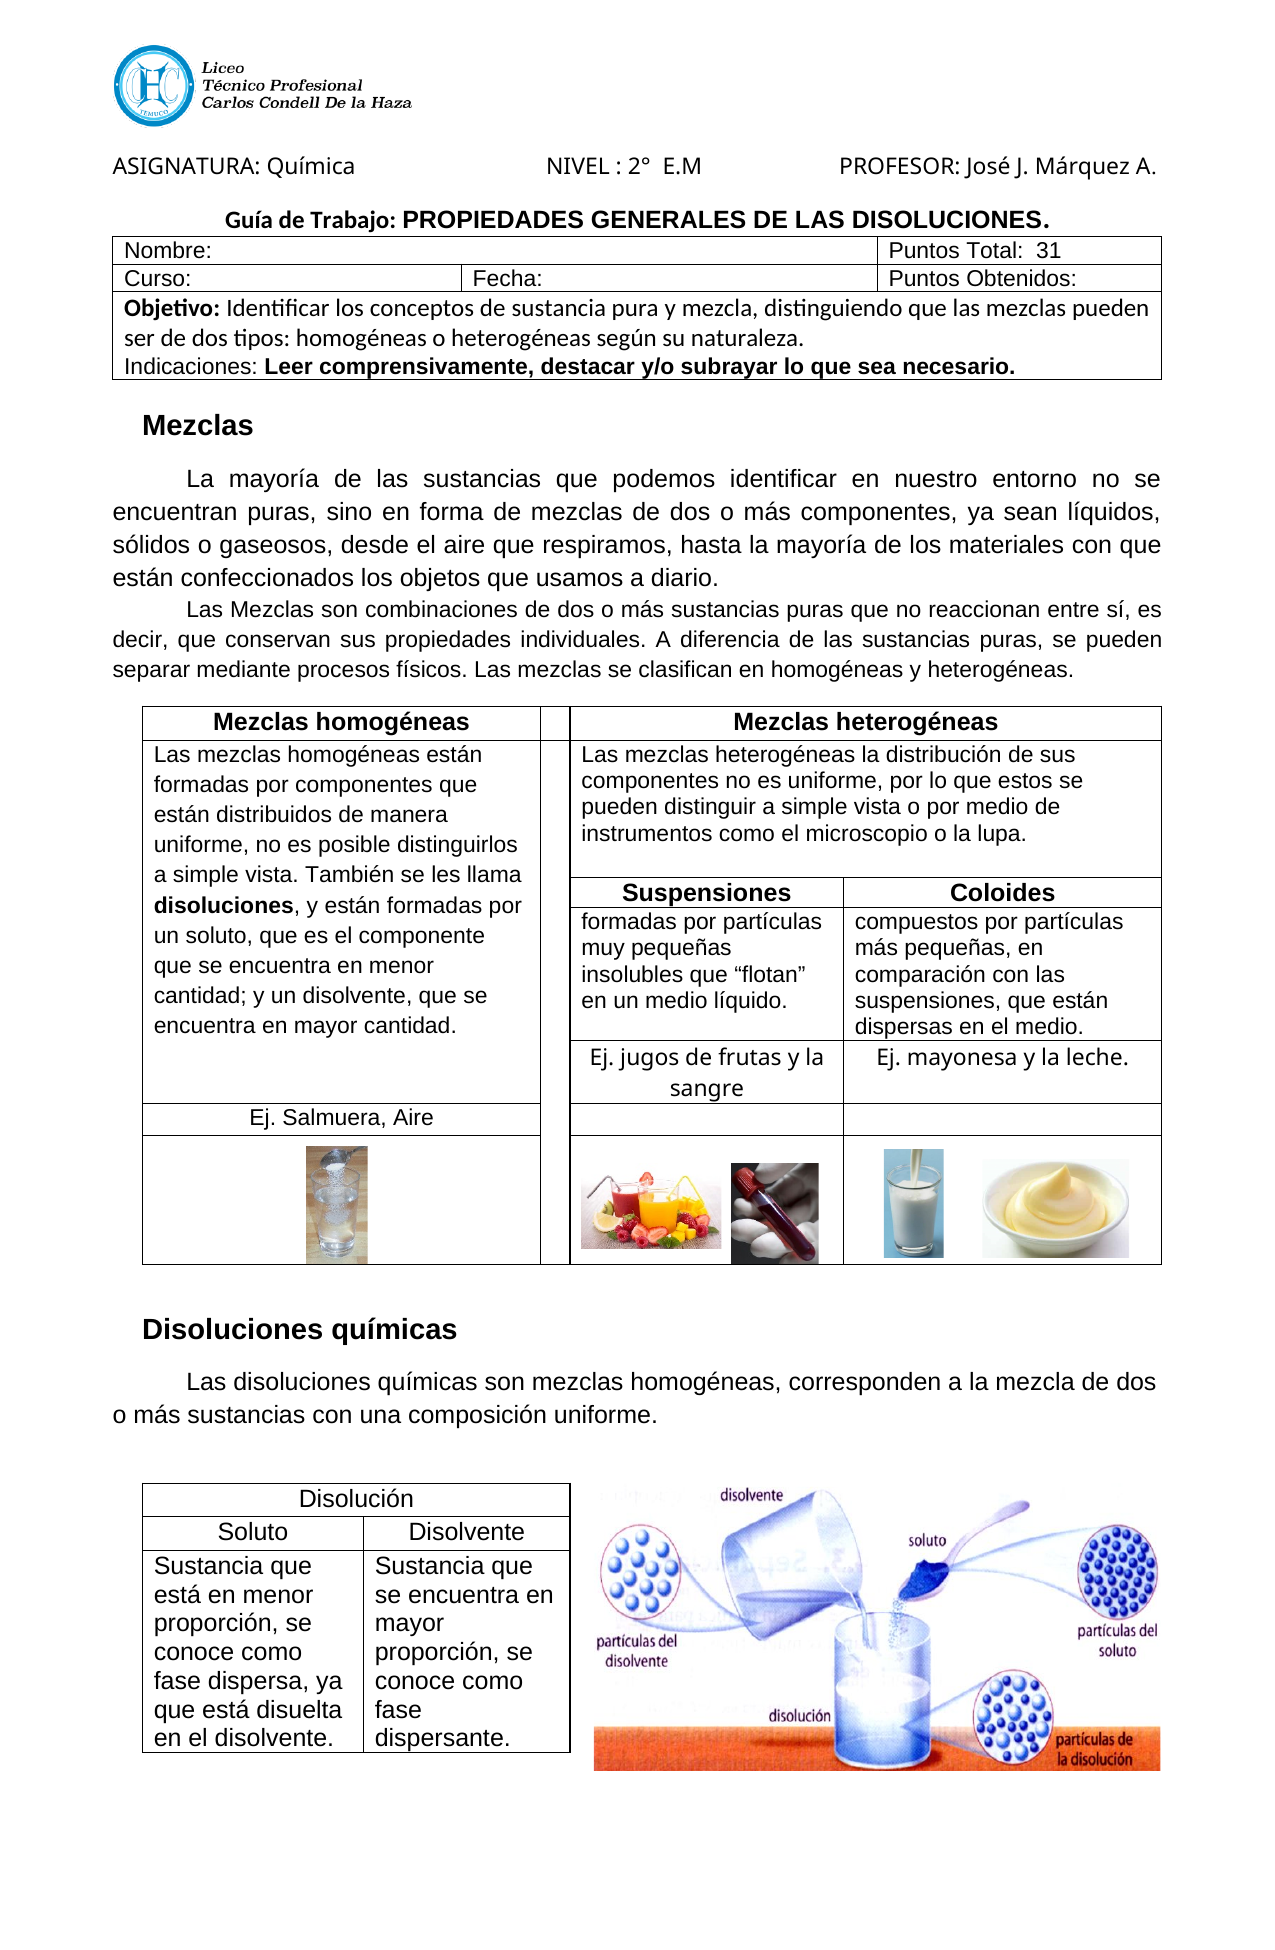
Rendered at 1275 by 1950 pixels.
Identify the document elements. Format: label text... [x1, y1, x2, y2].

text Disoluciones químicas [142, 1312, 1163, 1345]
table_header Disolución [143, 1484, 569, 1516]
text La mayoría de las sustancias que podemos identificar en nuestro entorno no se encuentran puras, sino en forma de mezclas de dos o más componentes, ya sean líquidos, sólidos o gaseosos, desde el aire que respiramos, hasta la mayoría de los materiales con que están confeccionados los objetos que usamos a diario. [112, 463, 1163, 591]
table_cell [571, 1136, 843, 1264]
table_cell Objetivo: Identificar los conceptos de sustancia pura y mezcla, distinguiendo que las mezclas pueden ser de dos tipos: homogéneas o heterogéneas según su naturaleza. Indicaciones: Leer comprensivamente, destacar y/o subrayar lo que sea necesario. [113, 292, 1161, 379]
table_cell Ej. mayonesa y la leche. [844, 1041, 1161, 1103]
table_cell Ej. jugos de frutas y la sangre [571, 1041, 843, 1103]
table_cell [541, 741, 569, 1264]
picture [883, 1149, 944, 1258]
table_header Puntos Total: 31 [878, 237, 1161, 263]
table_header Mezclas heterogéneas [571, 707, 1161, 739]
picture [112, 43, 417, 128]
text Las disoluciones químicas son mezclas homogéneas, corresponden a la mezcla de dos o más sustancias con una composición uniforme. [112, 1367, 1163, 1429]
table_cell Curso: [113, 265, 461, 291]
table_cell [844, 1136, 1161, 1264]
table_cell [143, 1136, 540, 1264]
picture [306, 1146, 368, 1264]
text Las Mezclas son combinaciones de dos o más sustancias puras que no reaccionan entre sí, es decir, que conservan sus propiedades individuales. A diferencia de las sustancias puras, se pueden separar mediante procesos físicos. Las mezclas se clasifican en homogéneas y heterogéneas. [112, 596, 1163, 682]
table_cell Sustancia que se encuentra en mayor proporción, se conoce como fase dispersante. [364, 1551, 569, 1752]
table_cell Sustancia que está en menor proporción, se conoce como fase dispersa, ya que está disuelta en el disolvente. [143, 1551, 363, 1752]
table_cell Puntos Obtenidos: [878, 265, 1161, 291]
table_cell compuestos por partículas más pequeñas, en comparación con las suspensiones, que están dispersas en el medio. [844, 908, 1161, 1040]
table_cell Suspensiones [571, 878, 843, 907]
table_cell Coloides [844, 878, 1161, 907]
table_cell formadas por partículas muy pequeñas insolubles que “flotan” en un medio líquido. [571, 908, 843, 1040]
table_cell Fecha: [462, 265, 877, 291]
text Guía de Trabajo: PROPIEDADES GENERALES DE LAS DISOLUCIONES. [112, 200, 1163, 236]
table_header Nombre: [113, 237, 877, 263]
picture [593, 1483, 1161, 1771]
table_cell Disolvente [364, 1517, 569, 1550]
table_cell [571, 1104, 843, 1134]
table_cell [844, 1104, 1161, 1134]
table_header Mezclas homogéneas [143, 707, 540, 739]
table_cell Las mezclas homogéneas están formadas por componentes que están distribuidos de manera uniforme, no es posible distinguirlos a simple vista. También se les llama disoluciones, y están formadas por un soluto, que es el componente que se encuentra en menor cantidad; y un disolvente, que se encuentra en mayor cantidad. [143, 741, 540, 1103]
text ASIGNATURA: Química NIVEL : 2° E.M PROFESOR: José J. Márquez A. [112, 150, 1163, 181]
table_cell Ej. Salmuera, Aire [143, 1104, 540, 1134]
table_cell Soluto [143, 1517, 363, 1550]
table_cell Las mezclas heterogéneas la distribución de sus componentes no es uniforme, por lo que estos se pueden distinguir a simple vista o por medio de instrumentos como el microscopio o la lupa. [571, 741, 1161, 877]
text Mezclas [142, 408, 1163, 442]
picture [581, 1163, 722, 1249]
table_header [541, 707, 569, 739]
picture [731, 1163, 819, 1264]
picture [982, 1159, 1130, 1258]
